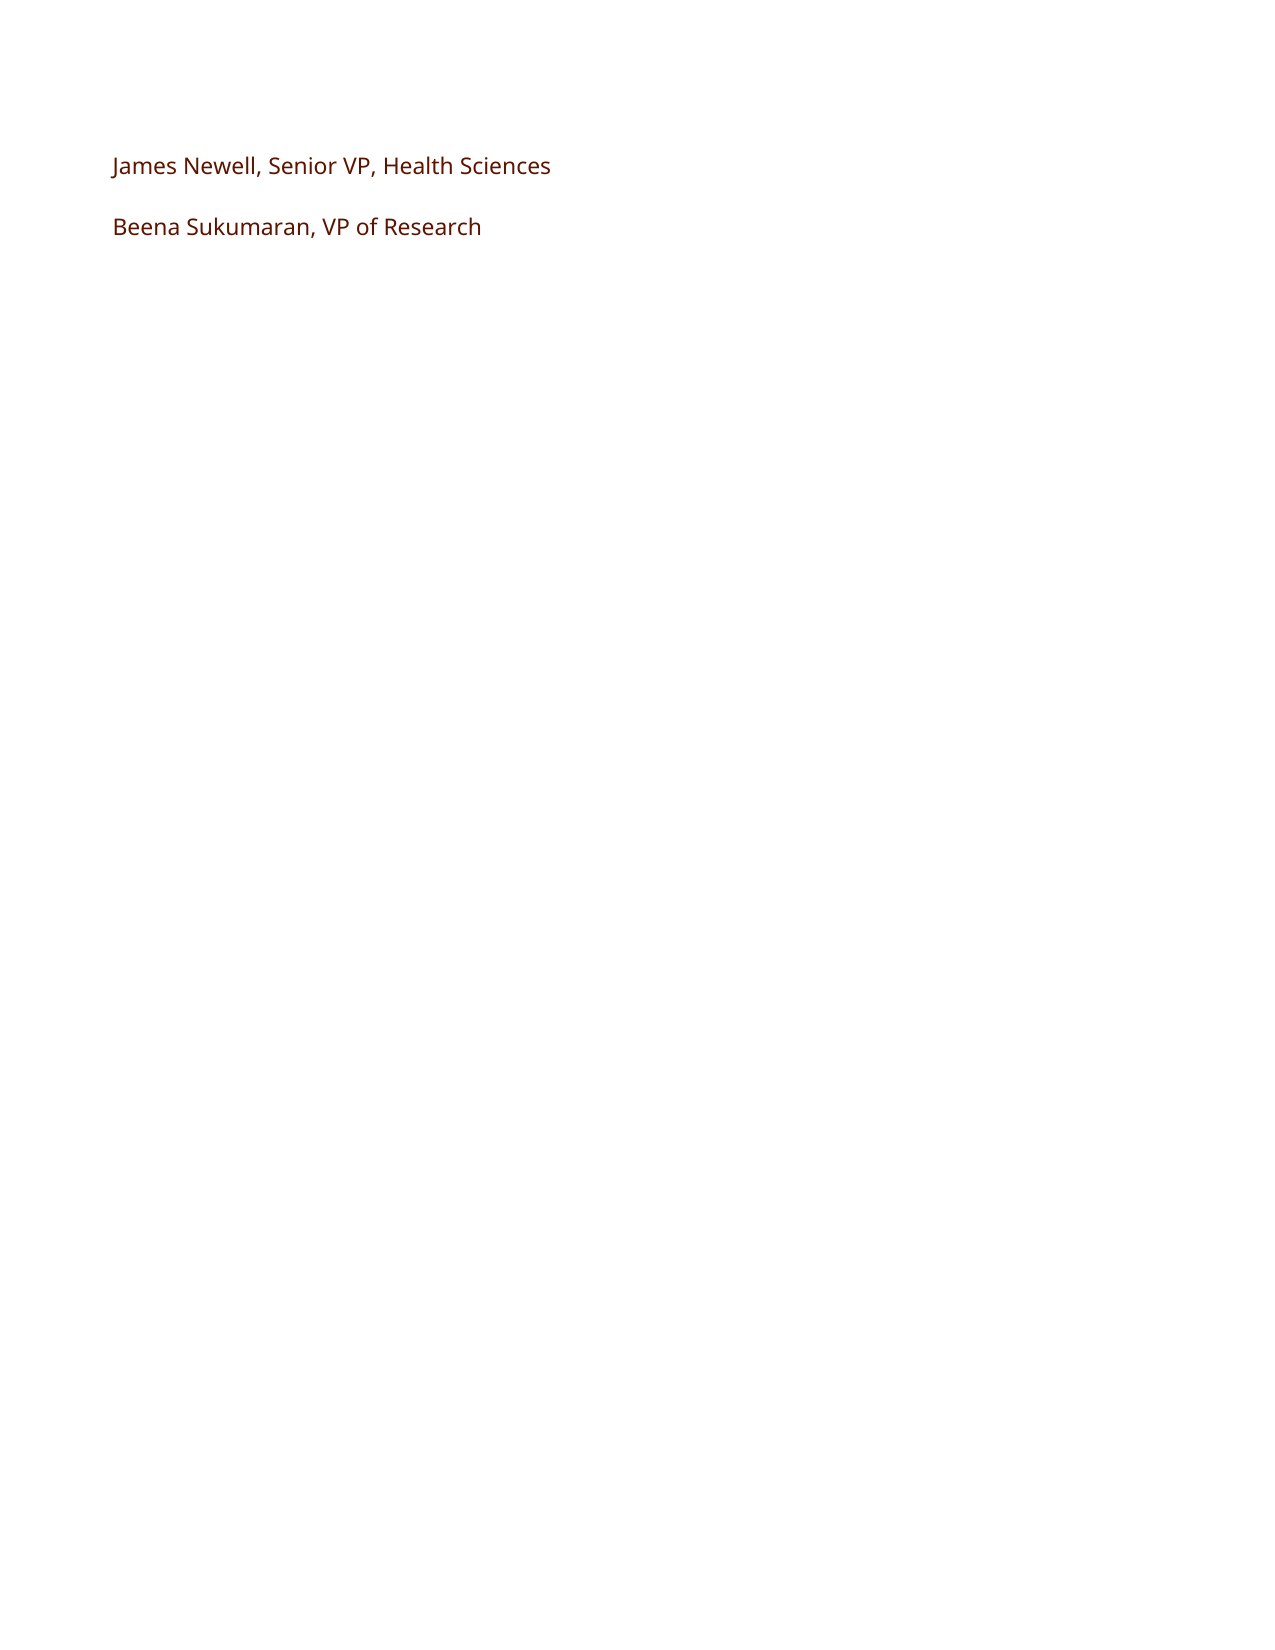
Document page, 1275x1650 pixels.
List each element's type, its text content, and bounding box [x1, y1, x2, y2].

text Beena Sukumaran, VP of Research [112, 210, 1162, 242]
text James Newell, Senior VP, Health Sciences [112, 150, 1162, 181]
